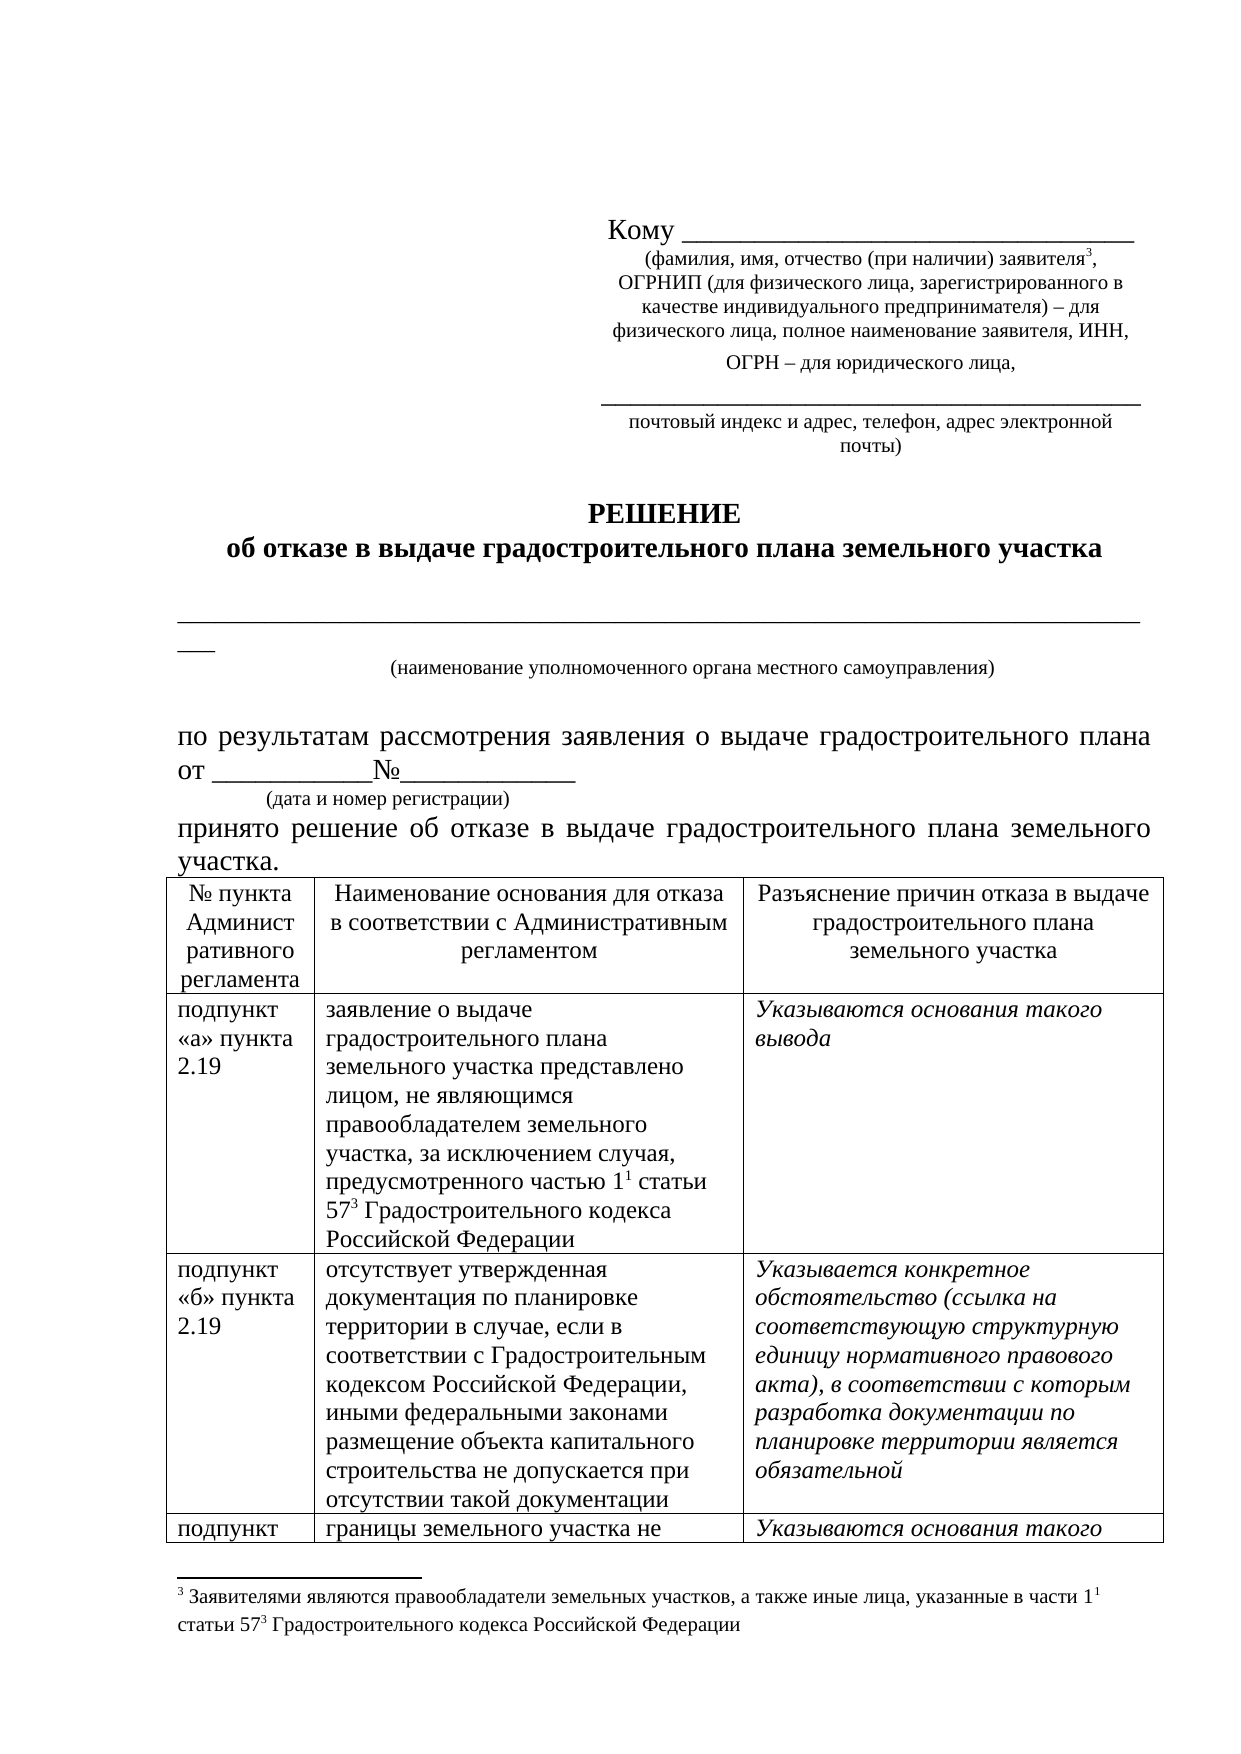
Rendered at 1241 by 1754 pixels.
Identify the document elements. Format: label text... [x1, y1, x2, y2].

text принято решение об отказе в выдаче градостроительного плана земельного участка. [177, 810, 1152, 877]
table_cell Указываются основания такого вывода [744, 994, 1163, 1253]
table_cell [744, 1514, 1163, 1542]
table_header Наименование основания для отказа в соответствии с Административным регламентом [315, 878, 743, 993]
text (наименование уполномоченного органа местного самоуправления) [177, 655, 1152, 679]
table_cell Указывается конкретное обстоятельство (ссылка на соответствующую структурную единицу нормативного правового акта), в соответствии с которым разработка документации по планировке территории является обязательной [744, 1254, 1163, 1512]
table_header Кому _______________________________ (фамилия, имя, отчество (при наличии) заявителя, ОГРНИП (для физического лица, зарегистрированного в качестве индивидуального предпринимателя) – для физического лица, полное наименование заявителя, ИНН, ОГРН – для юридического лица, _____________________________________ почтовый индекс и адрес, телефон, адрес электронной почты) [590, 212, 1152, 457]
table_header № пункта Админист ративного регламента [167, 878, 314, 993]
table_cell заявление о выдаче градостроительного плана земельного участка представлено лицом, не являющимся правообладателем земельного участка, за исключением случая, предусмотренного частью 11 статьи 573 Градостроительного кодекса Российской Федерации [315, 994, 743, 1253]
table_header Разъяснение причин отказа в выдаче градостроительного плана земельного участка [744, 878, 1163, 993]
text (дата и номер регистрации) [177, 786, 1152, 810]
table_cell подпункт «а» пункта 2.19 [167, 994, 314, 1253]
text РЕШЕНИЕ [177, 497, 1152, 530]
text ________________________________________________________________________________ [177, 597, 1152, 655]
table_cell отсутствует утвержденная документация по планировке территории в случае, если в соответствии с Градостроительным кодексом Российской Федерации, иными федеральными законами размещение объекта капитального строительства не допускается при отсутствии такой документации [315, 1254, 743, 1512]
table_cell подпункт «б» пункта 2.19 [167, 1254, 314, 1512]
text по результатам рассмотрения заявления о выдаче градостроительного плана от ___________№____________ [177, 718, 1152, 786]
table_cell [167, 1514, 314, 1542]
text об отказе в выдаче градостроительного плана земельного участка [177, 530, 1152, 564]
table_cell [315, 1514, 743, 1542]
